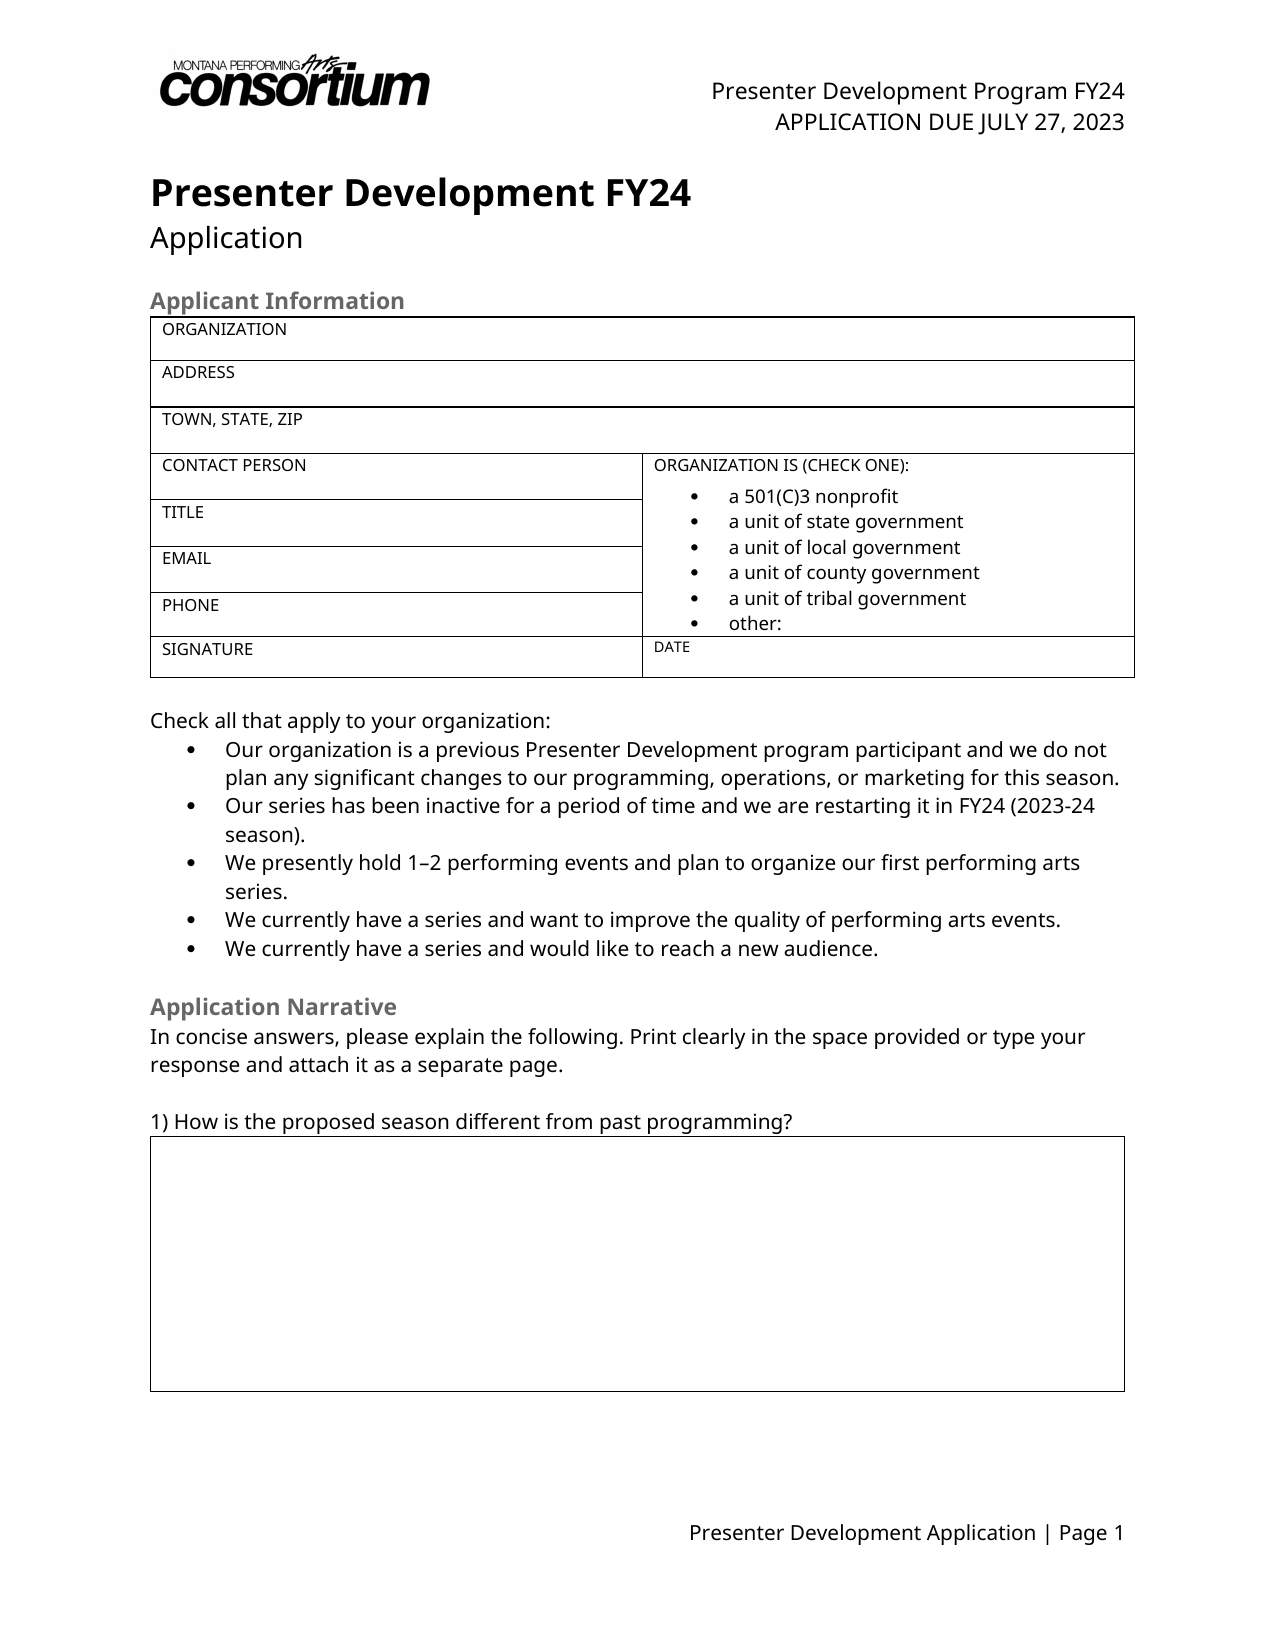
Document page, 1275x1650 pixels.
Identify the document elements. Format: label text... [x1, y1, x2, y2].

text Applicant Information [150, 285, 1125, 316]
text Application Narrative [150, 991, 1125, 1022]
list We currently have a series and want to improve the quality of performing arts events. [187, 905, 1125, 934]
table_cell CONTACT PERSON [151, 454, 642, 499]
table_cell TITLE [151, 500, 642, 546]
title Presenter Development FY24 [150, 166, 1125, 217]
text Check all that apply to your organization: [150, 706, 1125, 735]
list Our series has been inactive for a period of time and we are restarting it in FY24 (2023-24 season). [187, 792, 1125, 848]
table_header [151, 1137, 1124, 1391]
table_cell ORGANIZATION IS (CHECK ONE): a 501(C)3 nonprofit a unit of state government a unit of local government a unit of county government a unit of tribal government other: [643, 454, 1134, 636]
list We presently hold 1–2 performing events and plan to organize our first performing arts series. [187, 848, 1125, 905]
table_cell PHONE [151, 593, 642, 636]
text In concise answers, please explain the following. Print clearly in the space provided or type your response and attach it as a separate page. [150, 1022, 1125, 1079]
table_cell DATE [643, 637, 1134, 677]
table_cell EMAIL [151, 547, 642, 592]
text 1) How is the proposed season different from past programming? [150, 1107, 1125, 1136]
subtitle Application [150, 217, 1125, 257]
table_cell ADDRESS [151, 361, 1134, 406]
list We currently have a series and would like to reach a new audience. [187, 934, 1125, 962]
table_cell SIGNATURE [151, 637, 642, 677]
table_header ORGANIZATION [151, 318, 1134, 360]
picture [150, 46, 434, 113]
list Our organization is a previous Presenter Development program participant and we do not plan any significant changes to our programming, operations, or marketing for this season. [187, 735, 1125, 792]
table_cell TOWN, STATE, ZIP [151, 408, 1134, 453]
